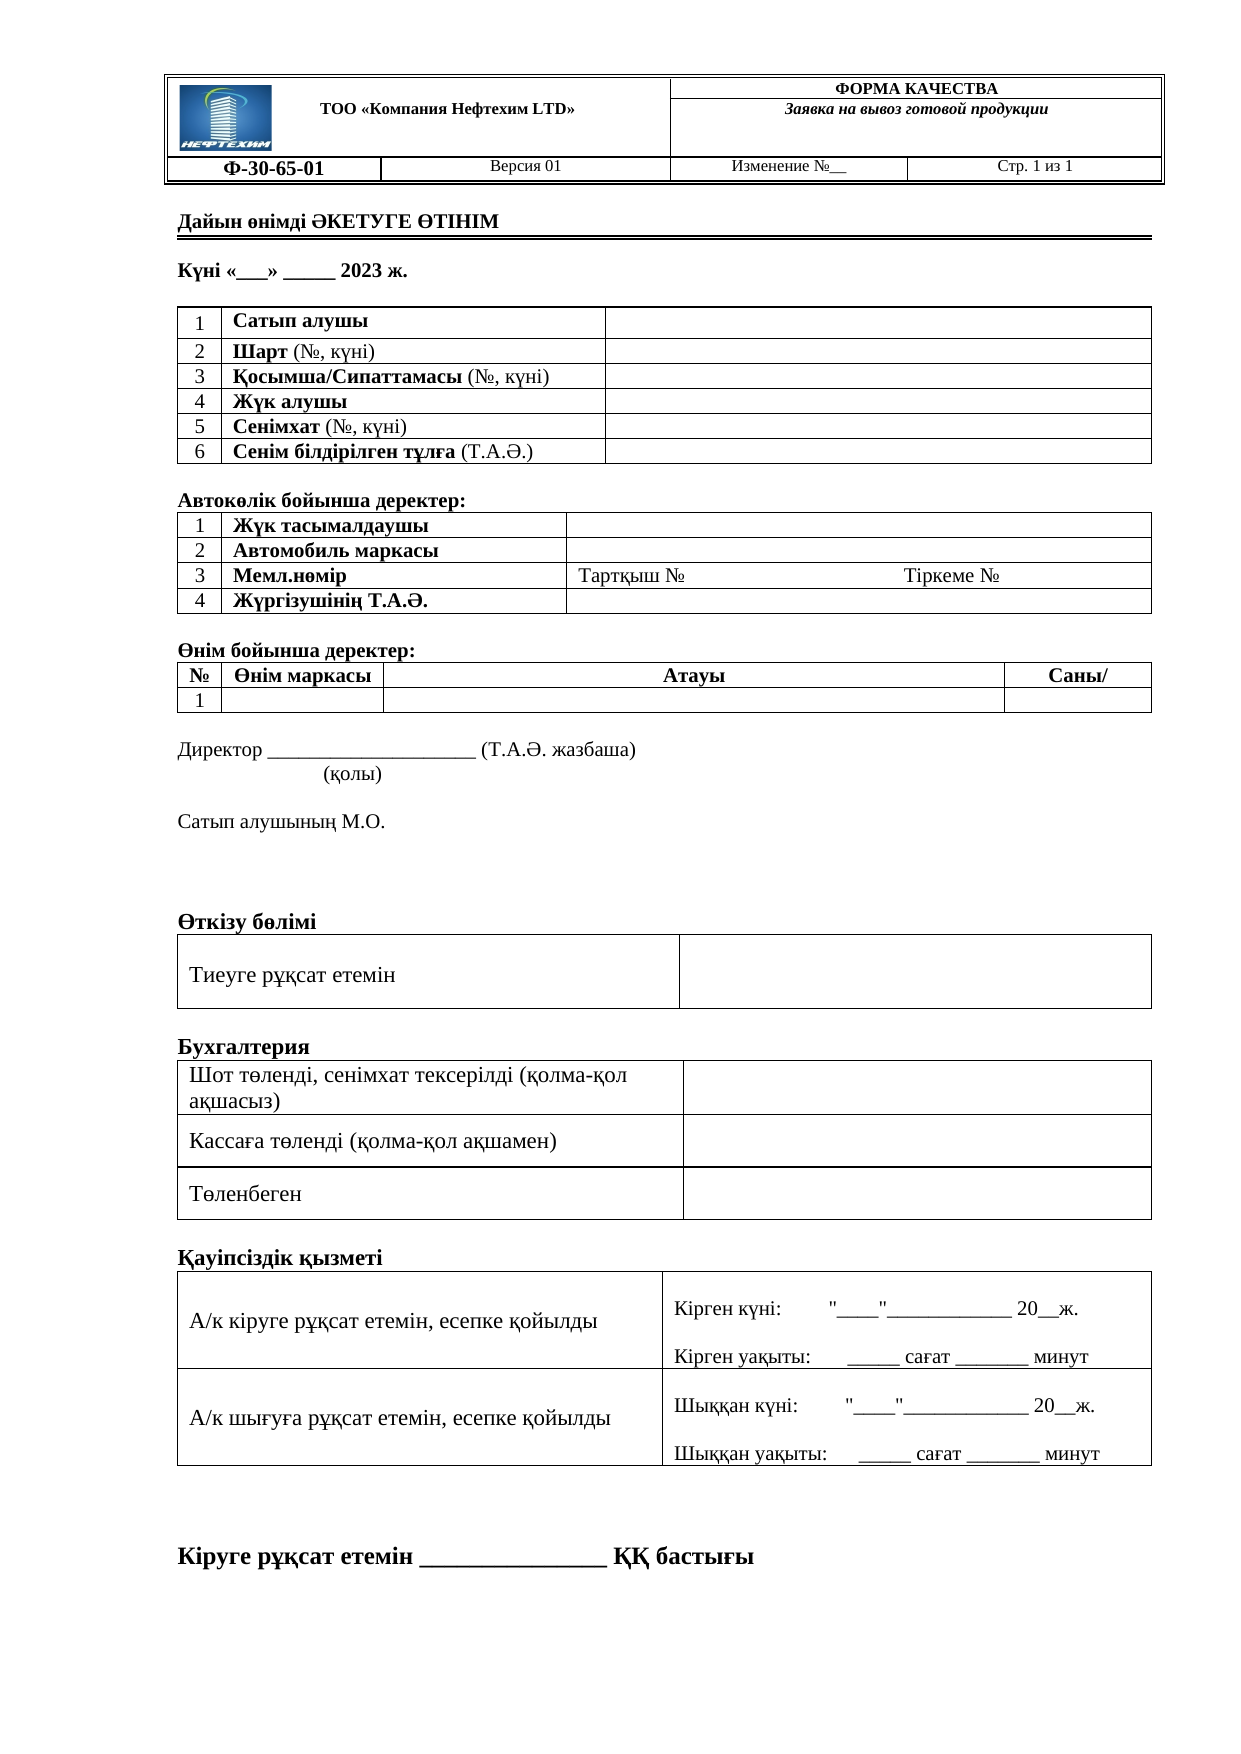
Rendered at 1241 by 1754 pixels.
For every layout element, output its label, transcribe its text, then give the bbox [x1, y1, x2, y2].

text Дайын өнімді ӘКЕТУГЕ ӨТІНІМ [177, 209, 1152, 235]
table_header 1 [178, 513, 221, 537]
table_cell [606, 389, 1151, 413]
table_cell Жүк алушы [222, 389, 605, 413]
text Сатып алушының М.О. [177, 809, 1152, 833]
picture [179, 85, 272, 151]
table_header Жүк тасымалдаушы [222, 513, 566, 537]
table_header А/к кіруге рұқсат етемін, есепке қойылды [178, 1272, 662, 1368]
table_cell Автомобиль маркасы [222, 538, 566, 562]
table_cell Кассаға төленді (қолма-қол ақшамен) [178, 1115, 683, 1166]
table_cell Шыққан күні: "____"____________ 20__ж. Шыққан уақыты: _____ сағат _______ минут [663, 1369, 1151, 1465]
table_header [684, 1061, 1151, 1113]
text (қолы) [177, 761, 1152, 785]
text Күні «___» _____ 2023 ж. [177, 258, 1152, 282]
table_header Атауы [384, 663, 1004, 687]
text Кіруге рұқсат етемін _______________ ҚҚ бастығы [177, 1541, 1152, 1569]
text Қауіпсіздік қызметі [177, 1244, 1152, 1271]
table_cell [606, 439, 1151, 463]
table_cell [606, 339, 1151, 363]
table_cell Қосымша/Сипаттамасы (№, күні) [222, 364, 605, 388]
table_header [606, 308, 1151, 337]
table_cell [384, 688, 1004, 712]
table_cell А/к шығуға рұқсат етемін, есепке қойылды [178, 1369, 662, 1465]
table_header Шот төленді, сенімхат тексерілді (қолма-қол ақшасыз) [178, 1061, 683, 1113]
table_cell [684, 1115, 1151, 1166]
table_header 1 [178, 308, 221, 337]
table_cell 1 [178, 688, 221, 712]
table_cell 4 [178, 389, 221, 413]
table_cell [606, 414, 1151, 438]
table_cell Төленбеген [178, 1168, 683, 1219]
table_cell Жүргізушінің Т.А.Ә. [222, 589, 566, 612]
text Директор ____________________ (Т.А.Ә. жазбаша) [177, 737, 1152, 761]
table_cell 5 [178, 414, 221, 438]
table_header [567, 513, 1151, 537]
table_header Тиеуге рұқсат етемін [178, 935, 679, 1008]
table_cell [684, 1168, 1151, 1219]
table_header Өнім маркасы [222, 663, 383, 687]
table_cell 6 [178, 439, 221, 463]
table_cell 4 [178, 589, 221, 612]
text Автокөлік бойынша деректер: [177, 488, 1152, 512]
table_header Кірген күні: "____"____________ 20__ж. Кірген уақыты: _____ сағат _______ минут [663, 1272, 1151, 1368]
table_cell Сенімхат (№, күні) [222, 414, 605, 438]
table_cell [1005, 688, 1151, 712]
table_header Саны/ [1005, 663, 1151, 687]
table_cell 2 [178, 339, 221, 363]
table_header № [178, 663, 221, 687]
table_cell 2 [178, 538, 221, 562]
table_cell [606, 364, 1151, 388]
table_cell [222, 688, 383, 712]
text Бухгалтерия [177, 1033, 1152, 1060]
text Өнім бойынша деректер: [177, 638, 1152, 662]
text Өткізу бөлімі [177, 908, 1152, 934]
table_cell [567, 538, 1151, 562]
table_cell 3 [178, 364, 221, 388]
table_cell [567, 589, 1151, 612]
table_header Сатып алушы [222, 308, 605, 337]
table_cell 3 [178, 563, 221, 587]
table_cell Мемл.нөмір [222, 563, 566, 587]
table_header [680, 935, 1151, 1008]
table_cell Сенім білдірілген тұлға (Т.А.Ә.) [222, 439, 605, 463]
table_cell Шарт (№, күні) [222, 339, 605, 363]
table_cell Тартқыш № Тіркеме № [567, 563, 1151, 587]
